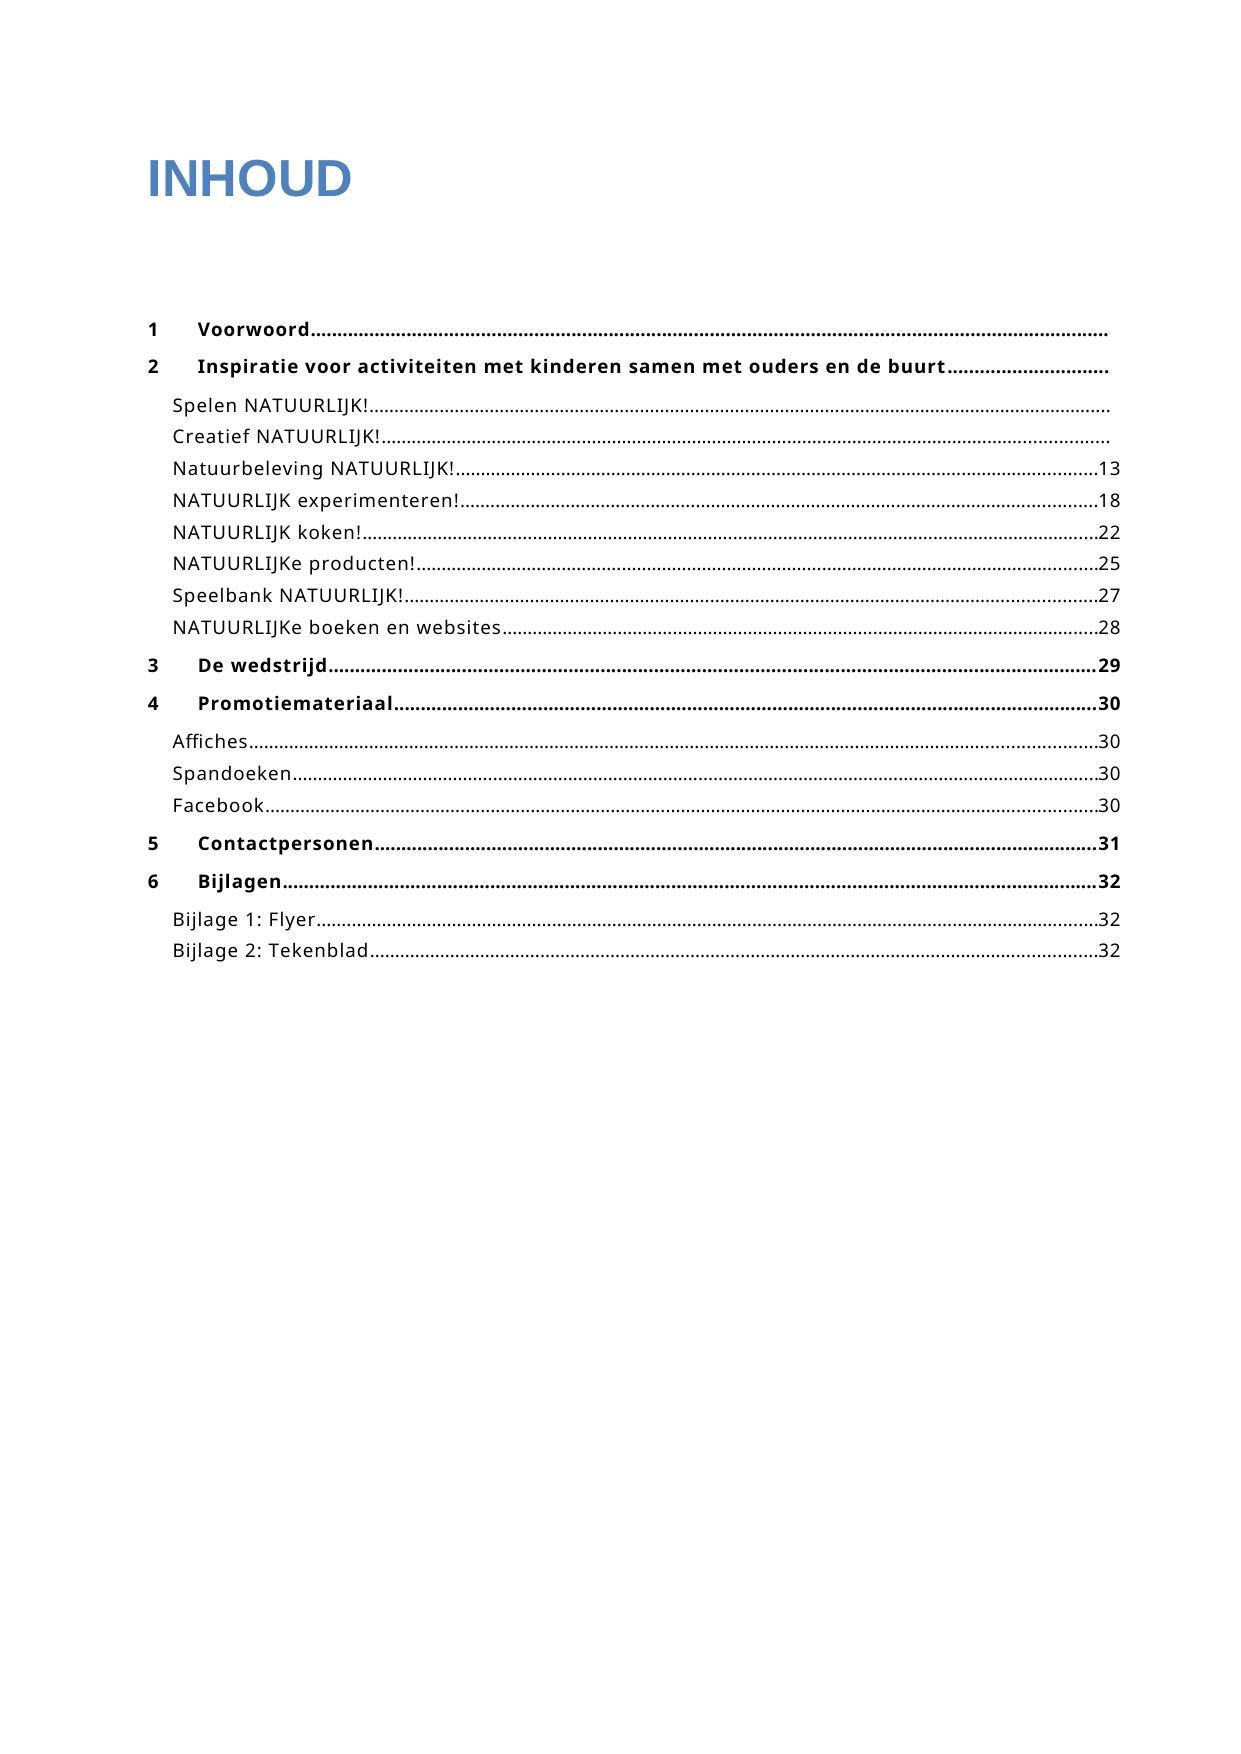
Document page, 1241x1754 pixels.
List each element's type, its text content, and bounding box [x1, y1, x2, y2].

text INHOUD [148, 148, 1108, 208]
